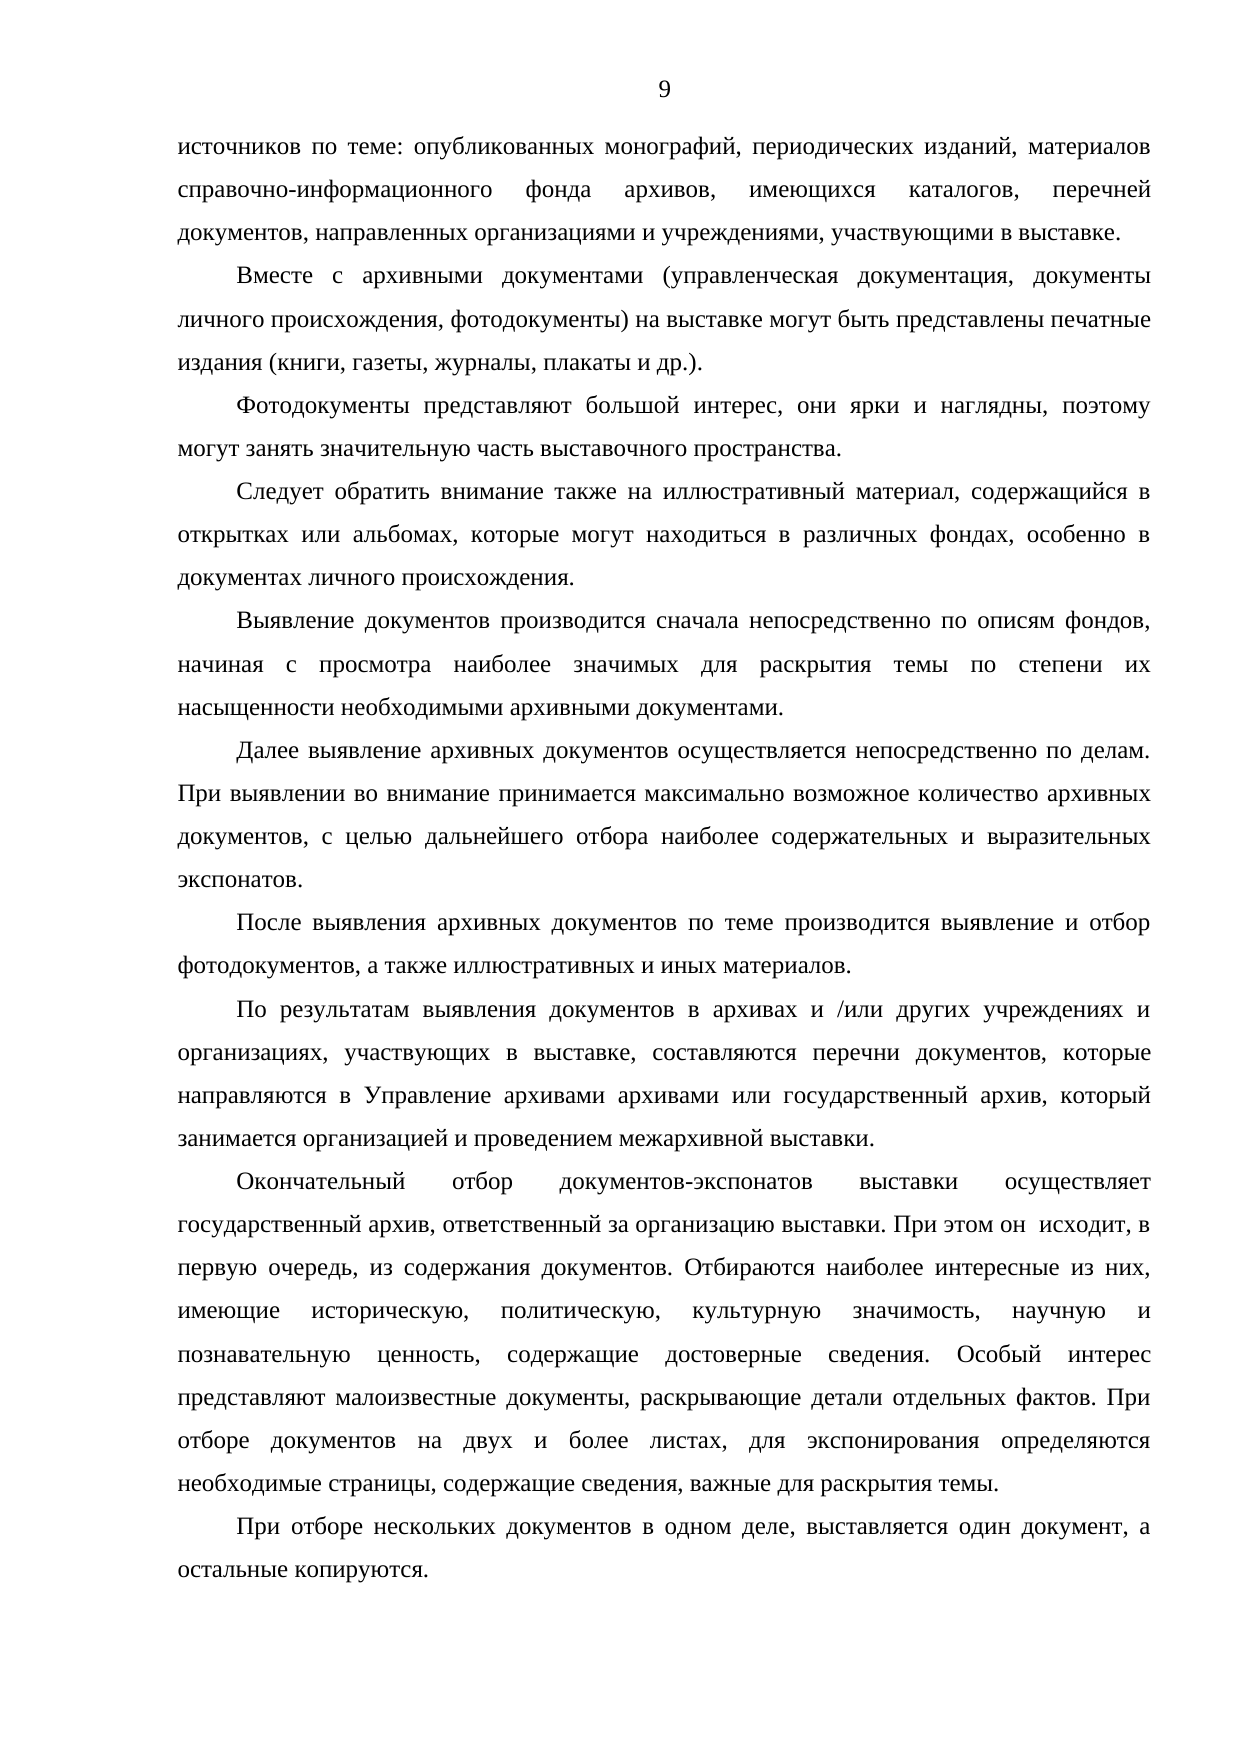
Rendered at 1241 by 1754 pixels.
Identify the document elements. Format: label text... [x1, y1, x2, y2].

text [177, 131, 1152, 246]
text По результатам выявления документов в архивах и /или других учреждениях и организациях, участвующих в выставке, составляются перечни документов, которые направляются в Управление архивами архивами или государственный архив, который занимается организацией и проведением межархивной выставки. [177, 994, 1152, 1152]
text После выявления архивных документов по теме производится выявление и отбор фотодокументов, а также иллюстративных и иных материалов. [177, 907, 1152, 979]
text Следует обратить внимание также на иллюстративный материал, содержащийся в открытках или альбомах, которые могут находиться в различных фондах, особенно в документах личного происхождения. [177, 476, 1152, 591]
text Окончательный отбор документов-экспонатов выставки осуществляет государственный архив, ответственный за организацию выставки. При этом он исходит, в первую очередь, из содержания документов. Отбираются наиболее интересные из них, имеющие историческую, политическую, культурную значимость, научную и познавательную ценность, содержащие достоверные сведения. Особый интерес представляют малоизвестные документы, раскрывающие детали отдельных фактов. При отборе документов на двух и более листах, для экспонирования определяются необходимые страницы, содержащие сведения, важные для раскрытия темы. [177, 1166, 1152, 1497]
text При отборе нескольких документов в одном деле, выставляется один документ, а остальные копируются. [177, 1511, 1152, 1583]
text Выявление документов производится сначала непосредственно по описям фондов, начиная с просмотра наиболее значимых для раскрытия темы по степени их насыщенности необходимыми архивными документами. [177, 606, 1152, 721]
text Далее выявление архивных документов осуществляется непосредственно по делам. При выявлении во внимание принимается максимально возможное количество архивных документов, с целью дальнейшего отбора наиболее содержательных и выразительных экспонатов. [177, 735, 1152, 893]
text Вместе с архивными документами (управленческая документация, документы личного происхождения, фотодокументы) на выставке могут быть представлены печатные издания (книги, газеты, журналы, плакаты и др.). [177, 261, 1152, 376]
text Фотодокументы представляют большой интерес, они ярки и наглядны, поэтому могут занять значительную часть выставочного пространства. [177, 390, 1152, 462]
